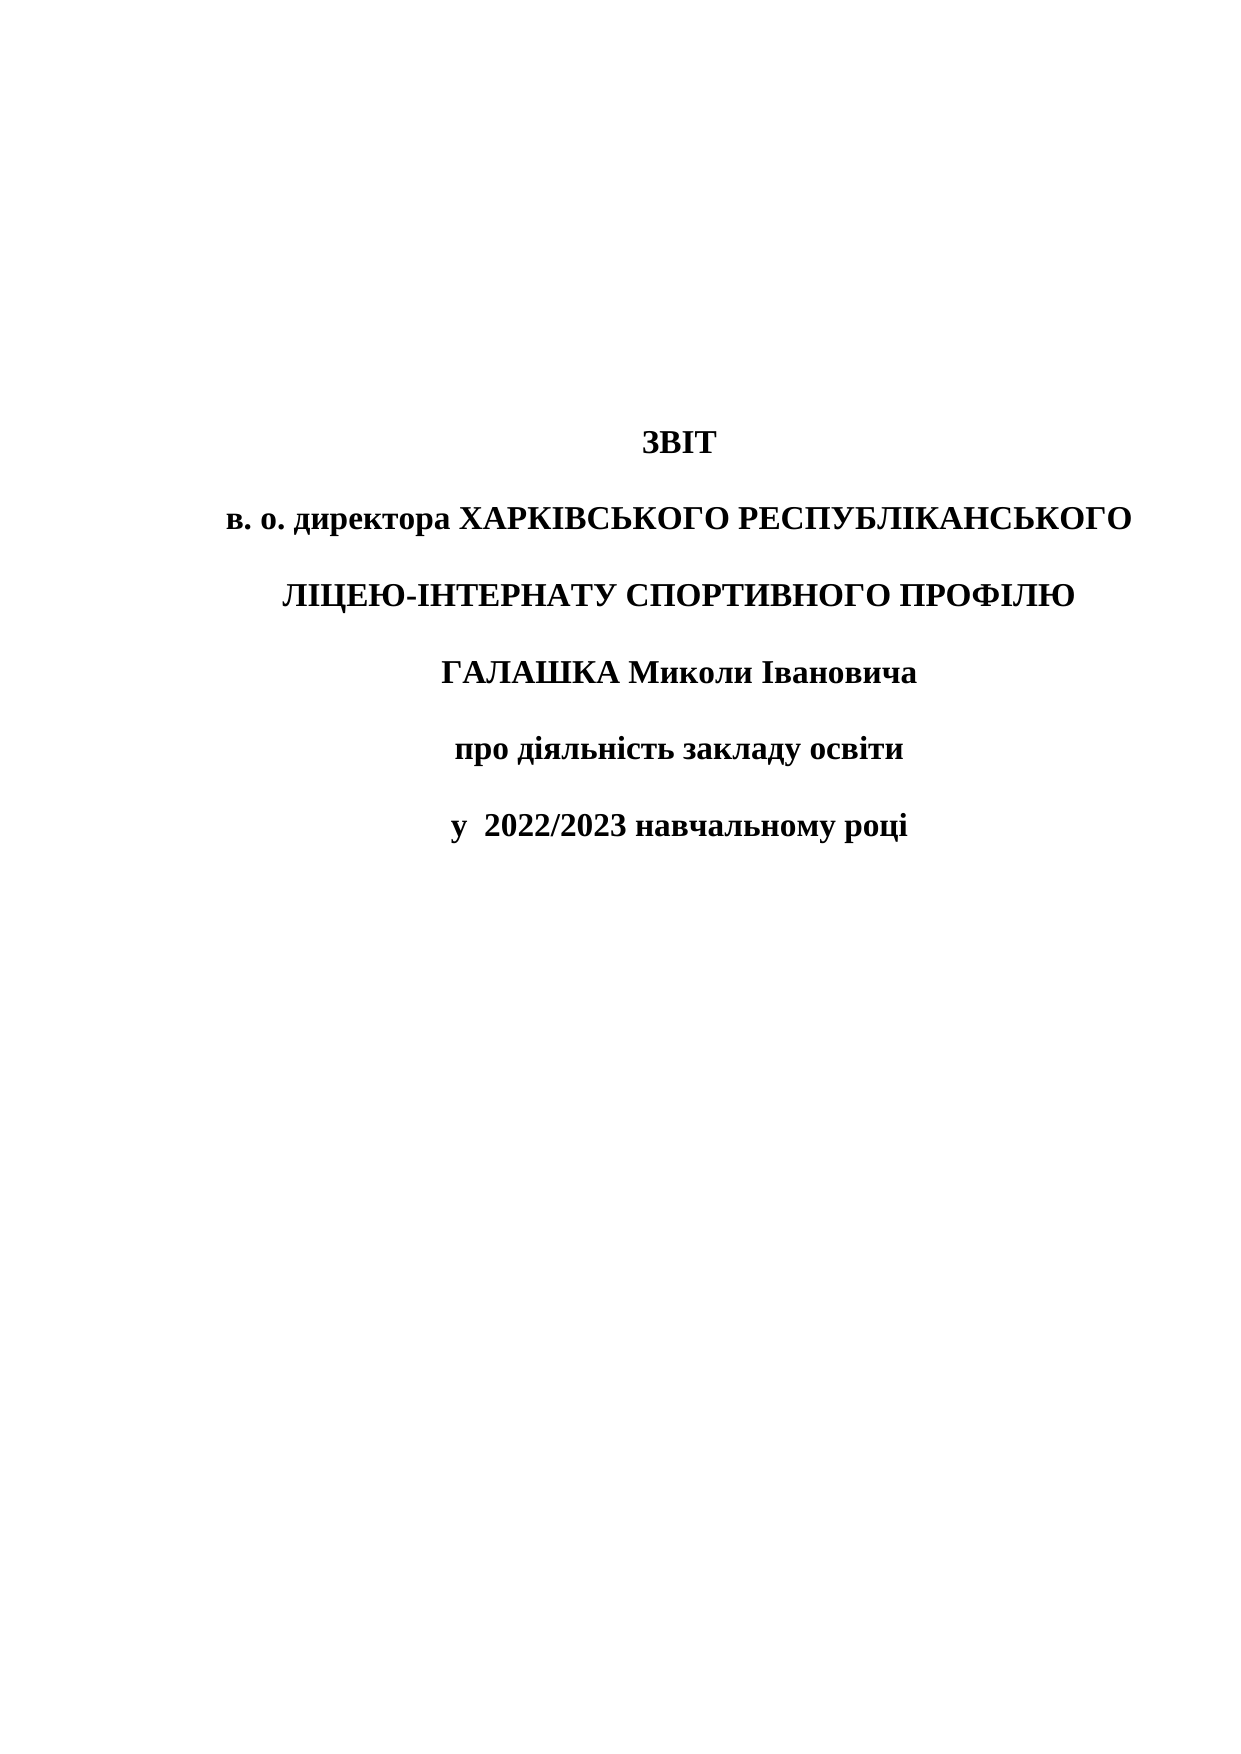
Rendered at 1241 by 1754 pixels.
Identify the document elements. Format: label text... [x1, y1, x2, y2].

text ГАЛАШКА Миколи Івановича [177, 652, 1181, 690]
text про діяльність закладу освіти [177, 728, 1181, 767]
text у 2022/2023 навчальному році [177, 805, 1181, 843]
text в. о. директора ХАРКІВСЬКОГО РЕСПУБЛІКАНСЬКОГО ЛІЦЕЮ-ІНТЕРНАТУ СПОРТИВНОГО ПРОФІЛЮ [177, 498, 1181, 613]
text ЗВІТ [177, 422, 1181, 460]
